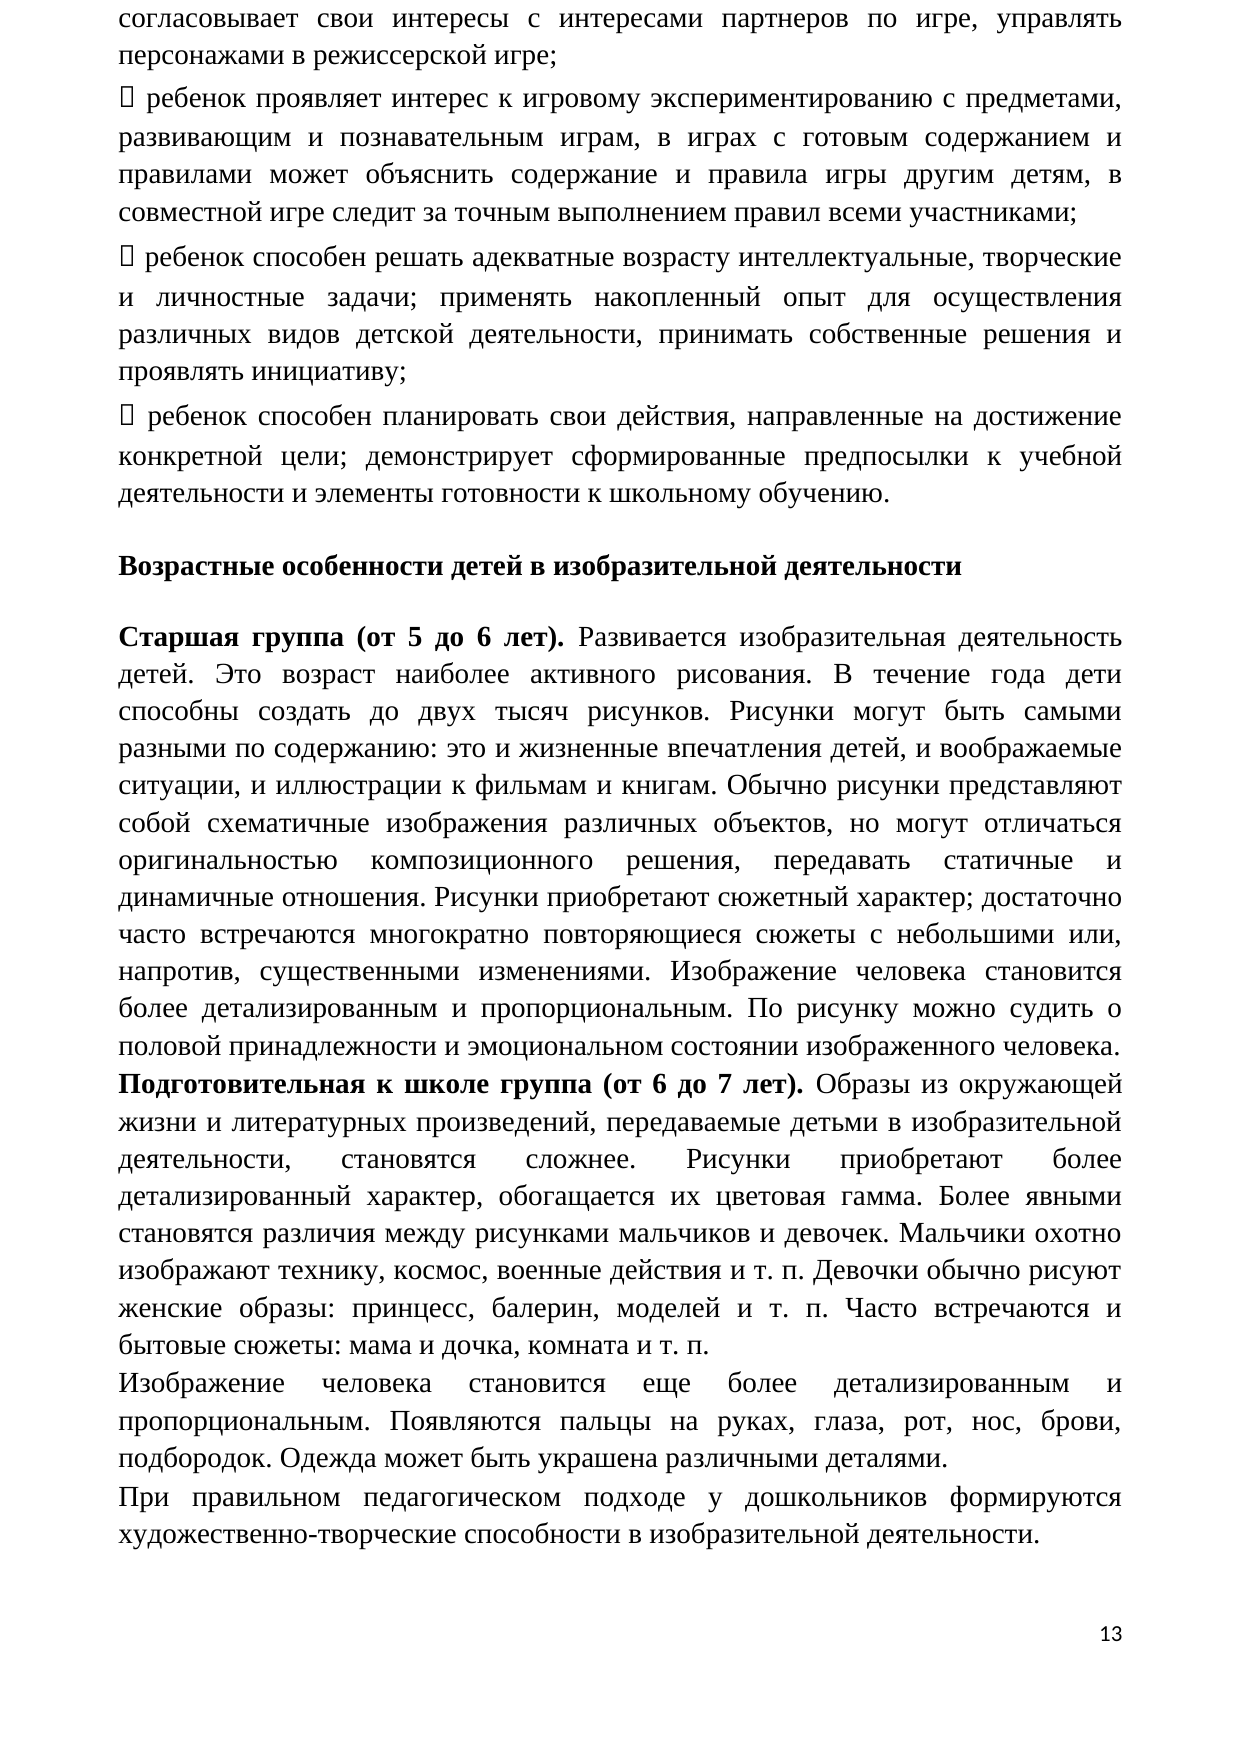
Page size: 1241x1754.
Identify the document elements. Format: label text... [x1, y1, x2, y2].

text При правильном педагогическом подходе у дошкольников формируются художественно-творческие способности в изобразительной деятельности. [118, 1479, 1123, 1549]
text  ребенок способен решать адекватные возрасту интеллектуальные, творческие и личностные задачи; применять накопленный опыт для осуществления различных видов детской деятельности, принимать собственные решения и проявлять инициативу; [118, 235, 1123, 387]
text Подготовительная к школе группа (от 6 до 7 лет). Образы из окружающей жизни и литературных произведений, передаваемые детьми в изобразительной деятельности, становятся сложнее. Рисунки приобретают более детализированный характер, обогащается их цветовая гамма. Более явными становятся различия между рисунками мальчиков и девочек. Мальчики охотно изображают технику, космос, военные действия и т. п. Девочки обычно рисуют женские образы: принцесс, балерин, моделей и т. п. Часто встречаются и бытовые сюжеты: мама и дочка, комната и т. п. [118, 1067, 1123, 1360]
text  ребенок проявляет интерес к игровому экспериментированию с предметами, развивающим и познавательным играм, в играх с готовым содержанием и правилами может объяснить содержание и правила игры другим детям, в совместной игре следит за точным выполнением правил всеми участниками; [118, 76, 1123, 227]
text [118, 0, 1123, 71]
text Изображение человека становится еще более детализированным и пропорциональным. Появляются пальцы на руках, глаза, рот, нос, брови, подбородок. Одежда может быть украшена различными деталями. [118, 1366, 1123, 1473]
text Старшая группа (от 5 до 6 лет). Развивается изобразительная деятельность детей. Это возраст наиболее активного рисования. В течение года дети способны создать до двух тысяч рисунков. Рисунки могут быть самыми разными по содержанию: это и жизненные впечатления детей, и воображаемые ситуации, и иллюстрации к фильмам и книгам. Обычно рисунки представляют собой схематичные изображения различных объектов, но могут отличаться оригинальностью композиционного решения, передавать статичные и динамичные отношения. Рисунки приобретают сюжетный характер; достаточно часто встречаются многократно повторяющиеся сюжеты с небольшими или, напротив, существенными изменениями. Изображение человека становится более детализированным и пропорциональным. По рисунку можно судить о половой принадлежности и эмоциональном состоянии изображенного человека. [118, 619, 1123, 1061]
text Возрастные особенности детей в изобразительной деятельности [118, 548, 1123, 581]
text  ребенок способен планировать свои действия, направленные на достижение конкретной цели; демонстрирует сформированные предпосылки к учебной деятельности и элементы готовности к школьному обучению. [118, 394, 1123, 508]
